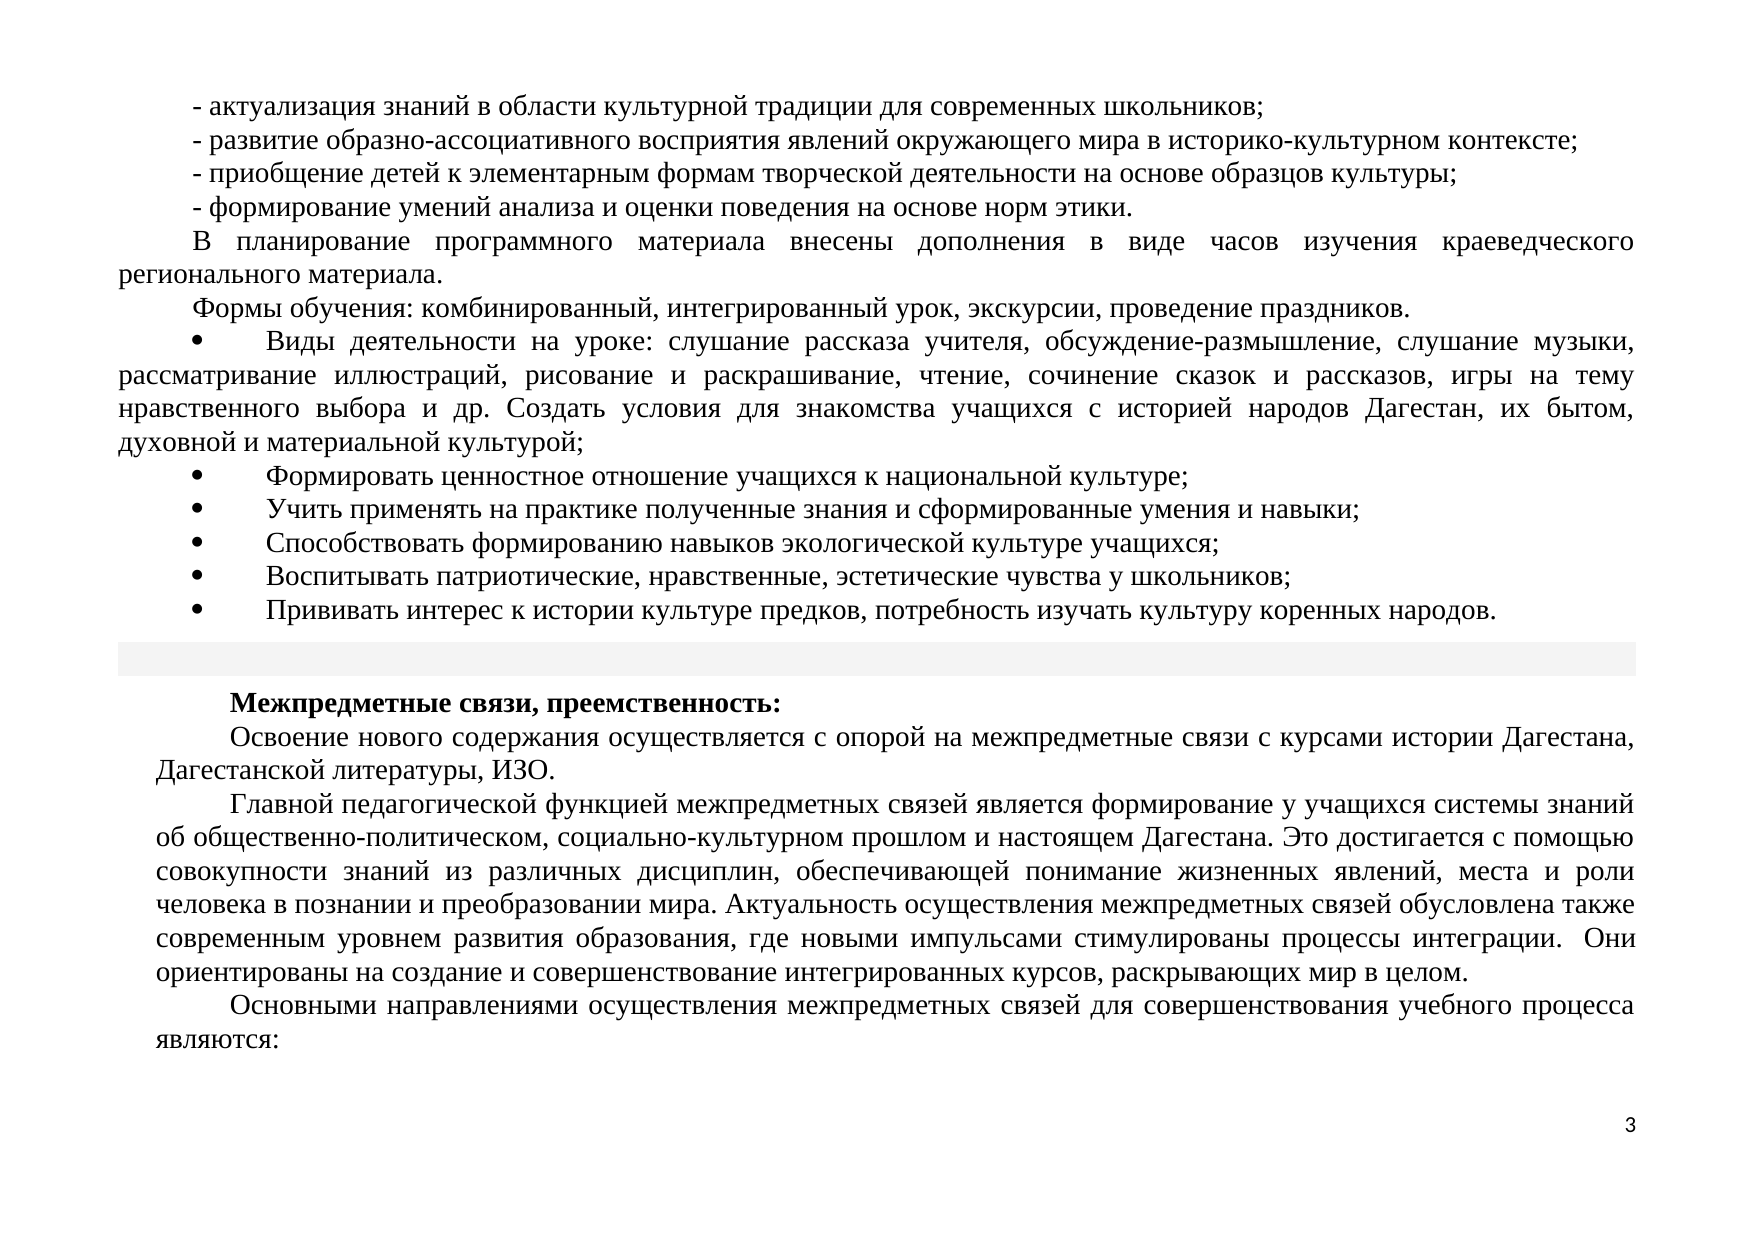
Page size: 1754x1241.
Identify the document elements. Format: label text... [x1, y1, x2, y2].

text - развитие образно-ассоциативного восприятия явлений окружающего мира в историко-культурном контексте; [118, 122, 1636, 156]
list Формировать ценностное отношение учащихся к национальной культуре; [118, 458, 1636, 491]
text - приобщение детей к элементарным формам творческой деятельности на основе образцов культуры; [118, 156, 1636, 189]
list Виды деятельности на уроке: слушание рассказа учителя, обсуждение-размышление, слушание музыки, рассматривание иллюстраций, рисование и раскрашивание, чтение, сочинение сказок и рассказов, игры на тему нравственного выбора и др. Создать условия для знакомства учащихся с историей народов Дагестан, их бытом, духовной и материальной культурой; [118, 323, 1636, 458]
text Главной педагогической функцией межпредметных связей является формирование у учащихся системы знаний об общественно-политическом, социально-культурном прошлом и настоящем Дагестана. Это достигается с помощью совокупности знаний из различных дисциплин, обеспечивающей понимание жизненных явлений, места и роли человека в познании и преобразовании мира. Актуальность осуществления межпредметных связей обусловлена также современным уровнем развития образования, где новыми импульсами стимулированы процессы интеграции. Они ориентированы на создание и совершенствование интегрированных курсов, раскрывающих мир в целом. [156, 786, 1636, 987]
text Основными направлениями осуществления межпредметных связей для совершенствования учебного процесса являются: [156, 987, 1636, 1054]
text Межпредметные связи, преемственность: [156, 685, 1636, 719]
text - актуализация знаний в области культурной традиции для современных школьников; [118, 88, 1636, 122]
list Учить применять на практике полученные знания и сформированные умения и навыки; [118, 491, 1636, 525]
text - формирование умений анализа и оценки поведения на основе норм этики. [118, 189, 1636, 223]
text В планирование программного материала внесены дополнения в виде часов изучения краеведческого регионального материала. [118, 223, 1636, 290]
text Формы обучения: комбинированный, интегрированный урок, экскурсии, проведение праздников. [118, 290, 1636, 323]
list Прививать интерес к истории культуре предков, потребность изучать культуру коренных народов. [118, 592, 1636, 626]
list Способствовать формированию навыков экологической культуре учащихся; [118, 525, 1636, 558]
text Освоение нового содержания осуществляется с опорой на межпредметные связи с курсами истории Дагестана, Дагестанской литературы, ИЗО. [156, 719, 1636, 786]
list Воспитывать патриотические, нравственные, эстетические чувства у школьников; [118, 558, 1636, 592]
